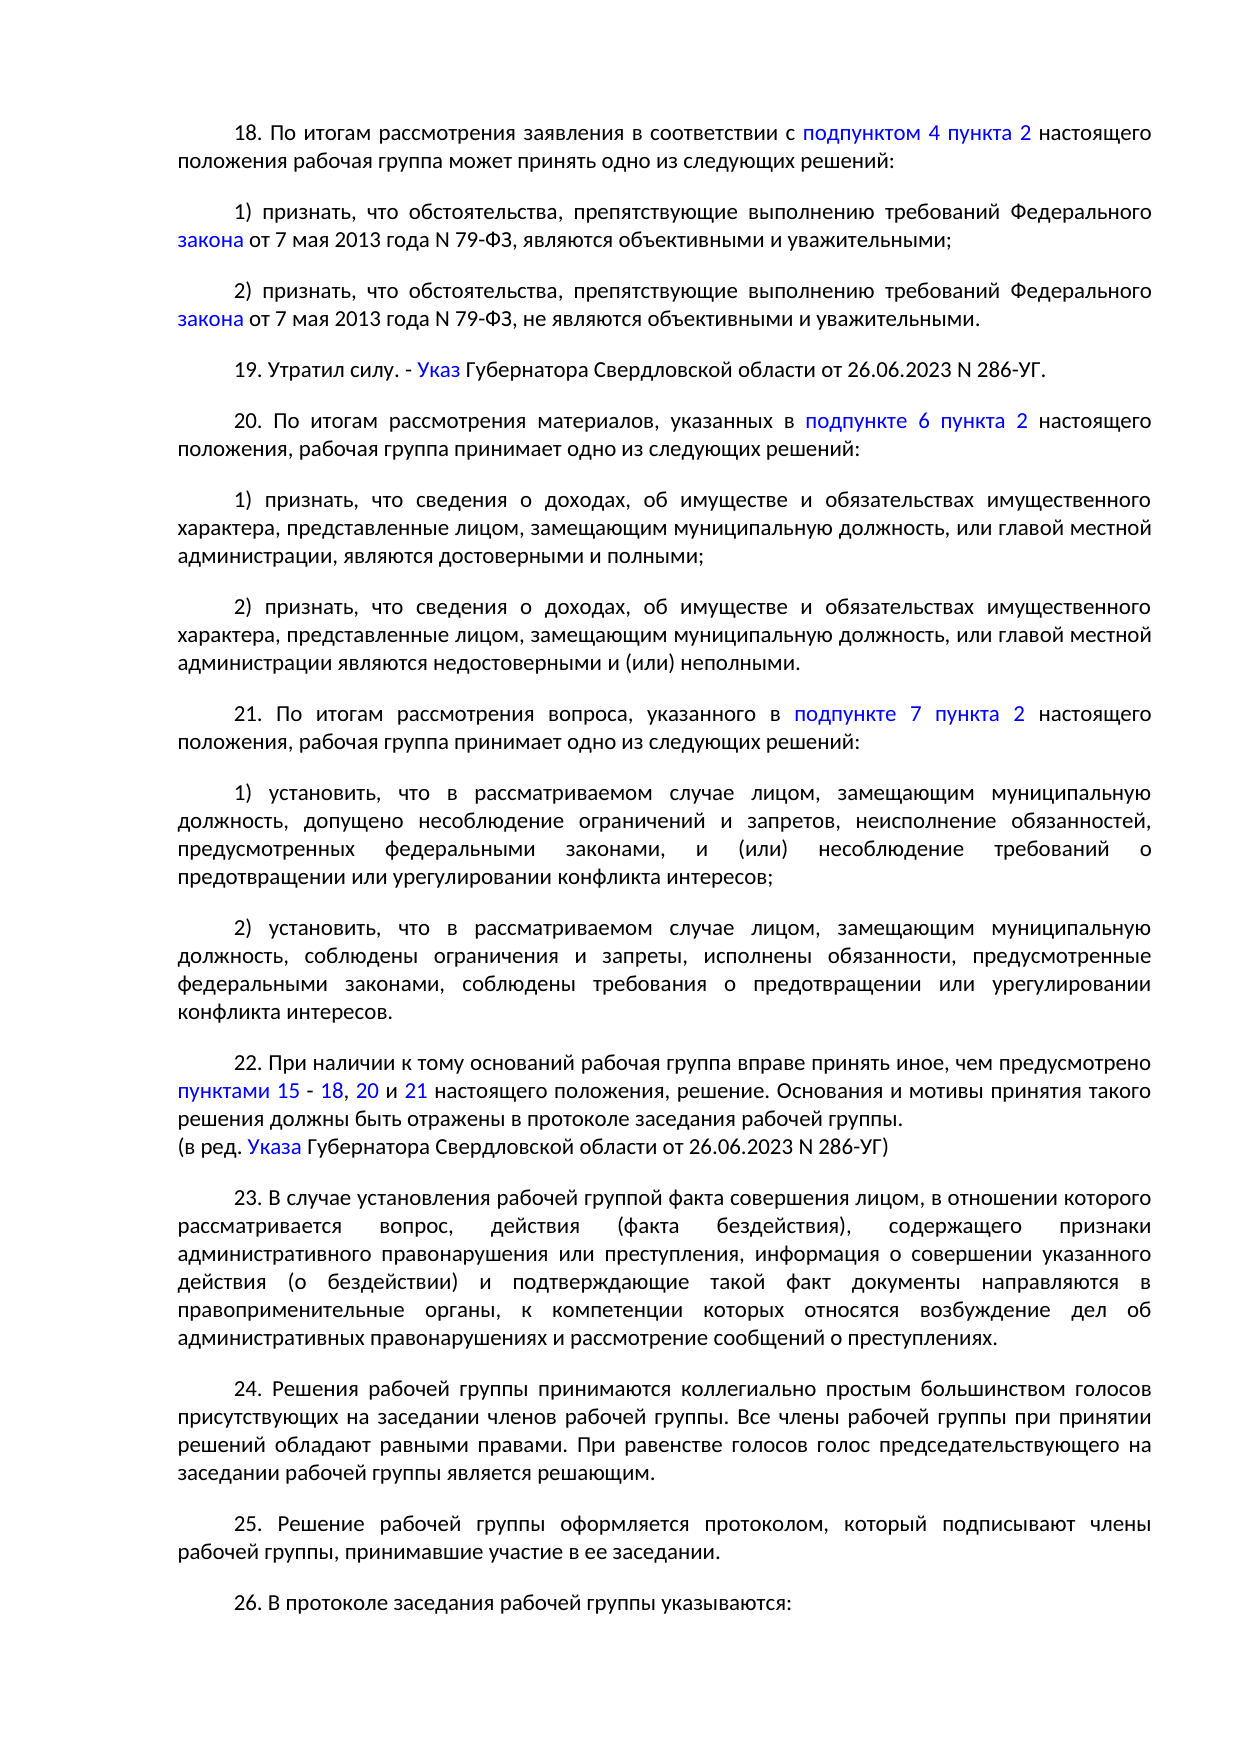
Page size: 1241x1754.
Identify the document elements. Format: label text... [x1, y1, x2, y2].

text 18. По итогам рассмотрения заявления в соответствии с подпунктом 4 пункта 2 настоящего положения рабочая группа может принять одно из следующих решений: [177, 118, 1152, 174]
text 25. Решение рабочей группы оформляется протоколом, который подписывают члены рабочей группы, принимавшие участие в ее заседании. [177, 1509, 1152, 1565]
text 1) установить, что в рассматриваемом случае лицом, замещающим муниципальную должность, допущено несоблюдение ограничений и запретов, неисполнение обязанностей, предусмотренных федеральными законами, и (или) несоблюдение требований о предотвращении или урегулировании конфликта интересов; [177, 778, 1152, 890]
text 1) признать, что обстоятельства, препятствующие выполнению требований Федерального закона от 7 мая 2013 года N 79-ФЗ, являются объективными и уважительными; [177, 197, 1152, 253]
text 24. Решения рабочей группы принимаются коллегиально простым большинством голосов присутствующих на заседании членов рабочей группы. Все члены рабочей группы при принятии решений обладают равными правами. При равенстве голосов голос председательствующего на заседании рабочей группы является решающим. [177, 1374, 1152, 1486]
text 19. Утратил силу. - Указ Губернатора Свердловской области от 26.06.2023 N 286-УГ. [177, 355, 1152, 383]
text 21. По итогам рассмотрения вопроса, указанного в подпункте 7 пункта 2 настоящего положения, рабочая группа принимает одно из следующих решений: [177, 699, 1152, 755]
text 2) признать, что сведения о доходах, об имуществе и обязательствах имущественного характера, представленные лицом, замещающим муниципальную должность, или главой местной администрации являются недостоверными и (или) неполными. [177, 592, 1152, 676]
text 2) признать, что обстоятельства, препятствующие выполнению требований Федерального закона от 7 мая 2013 года N 79-ФЗ, не являются объективными и уважительными. [177, 276, 1152, 332]
text 1) признать, что сведения о доходах, об имуществе и обязательствах имущественного характера, представленные лицом, замещающим муниципальную должность, или главой местной администрации, являются достоверными и полными; [177, 485, 1152, 569]
text 23. В случае установления рабочей группой факта совершения лицом, в отношении которого рассматривается вопрос, действия (факта бездействия), содержащего признаки административного правонарушения или преступления, информация о совершении указанного действия (о бездействии) и подтверждающие такой факт документы направляются в правоприменительные органы, к компетенции которых относятся возбуждение дел об административных правонарушениях и рассмотрение сообщений о преступлениях. [177, 1183, 1152, 1351]
text (в ред. Указа Губернатора Свердловской области от 26.06.2023 N 286-УГ) [177, 1132, 1152, 1160]
text 26. В протоколе заседания рабочей группы указываются: [177, 1588, 1152, 1616]
text 20. По итогам рассмотрения материалов, указанных в подпункте 6 пункта 2 настоящего положения, рабочая группа принимает одно из следующих решений: [177, 406, 1152, 462]
text 22. При наличии к тому оснований рабочая группа вправе принять иное, чем предусмотрено пунктами 15 - 18, 20 и 21 настоящего положения, решение. Основания и мотивы принятия такого решения должны быть отражены в протоколе заседания рабочей группы. [177, 1048, 1152, 1132]
text 2) установить, что в рассматриваемом случае лицом, замещающим муниципальную должность, соблюдены ограничения и запреты, исполнены обязанности, предусмотренные федеральными законами, соблюдены требования о предотвращении или урегулировании конфликта интересов. [177, 913, 1152, 1025]
